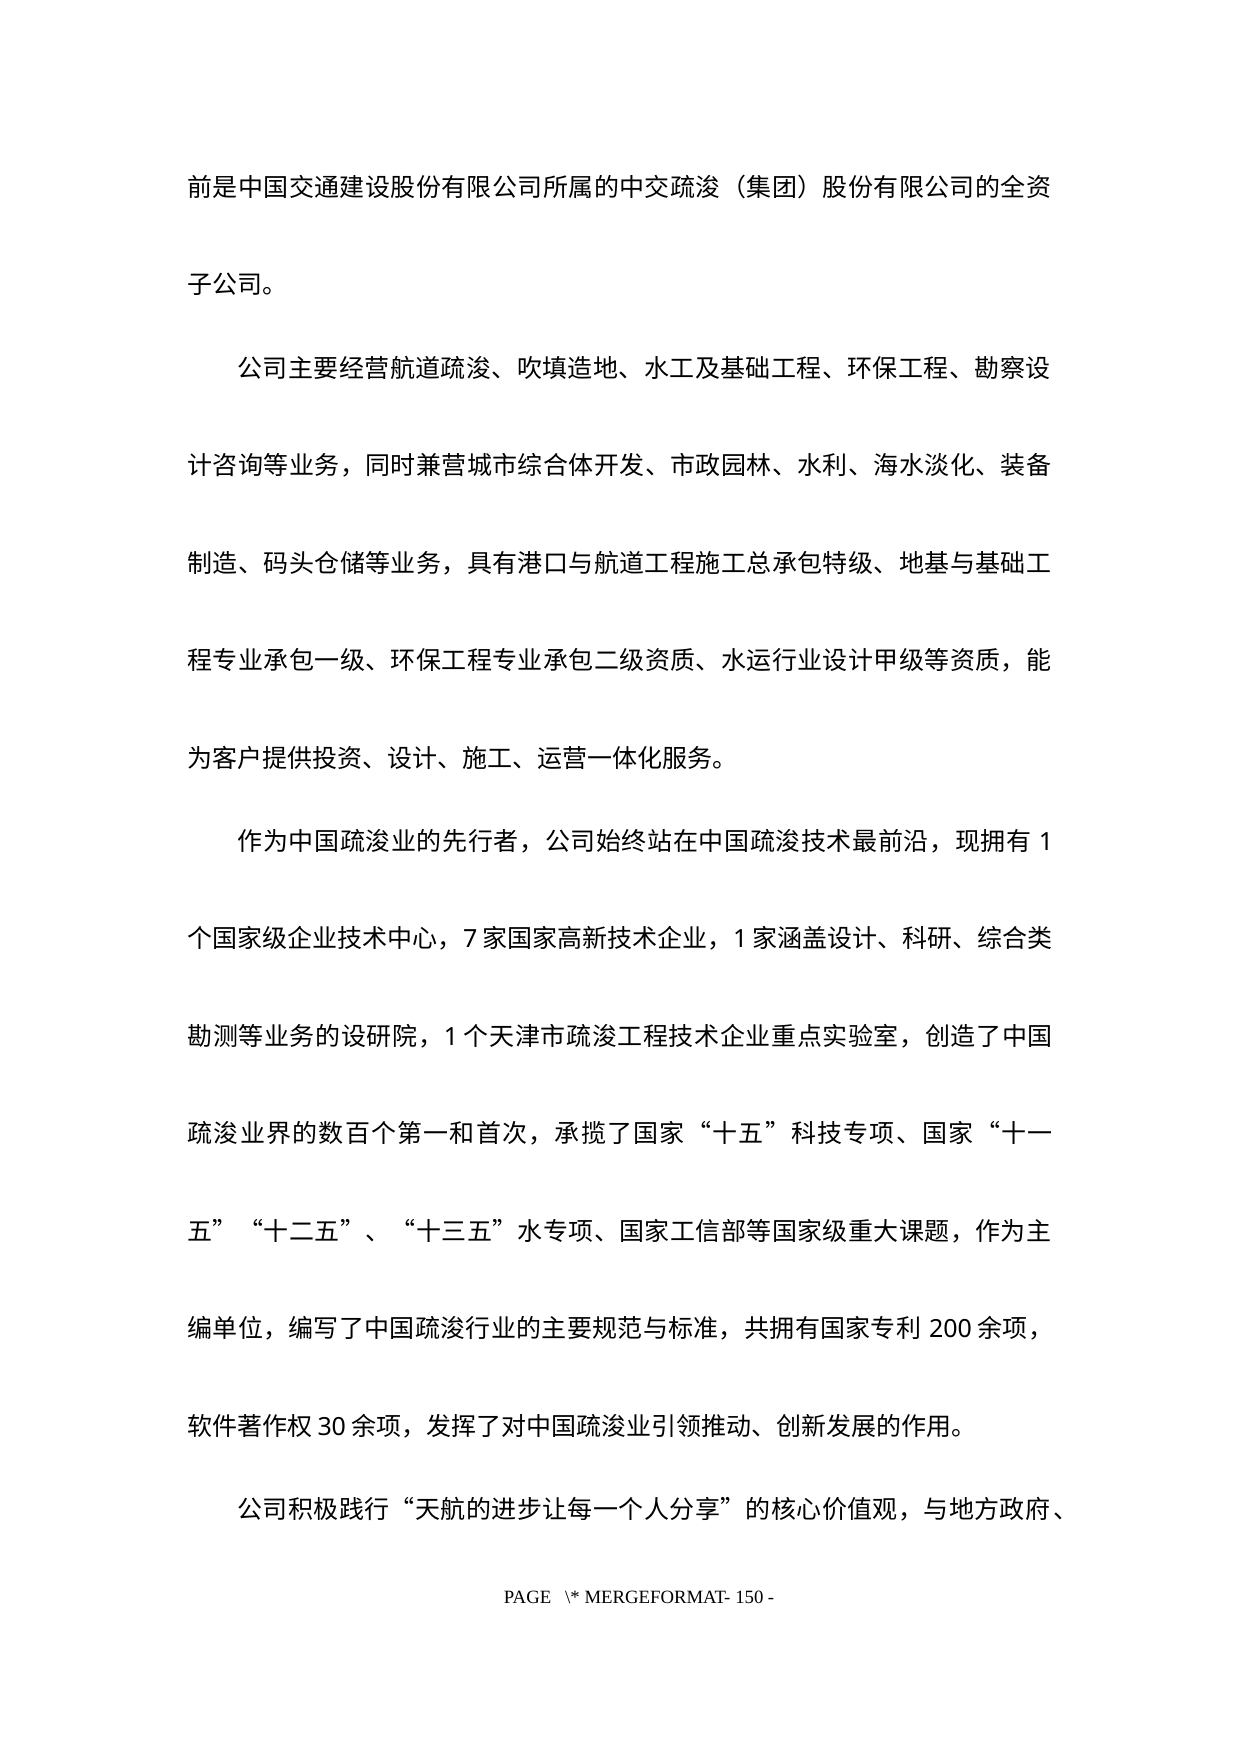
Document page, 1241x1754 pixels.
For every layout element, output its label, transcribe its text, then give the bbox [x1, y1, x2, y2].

text 公司主要经营航道疏浚、吹填造地、水工及基础工程、环保工程、勘察设计咨询等业务，同时兼营城市综合体开发、市政园林、水利、海水淡化、装备制造、码头仓储等业务，具有港口与航道工程施工总承包特级、地基与基础工程专业承包一级、环保工程专业承包二级资质、水运行业设计甲级等资质，能为客户提供投资、设计、施工、运营一体化服务。 [187, 334, 1053, 789]
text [187, 153, 1053, 316]
text 作为中国疏浚业的先行者，公司始终站在中国疏浚技术最前沿，现拥有1个国家级企业技术中心，7家国家高新技术企业，1家涵盖设计、科研、综合类勘测等业务的设研院，1个天津市疏浚工程技术企业重点实验室，创造了中国疏浚业界的数百个第一和首次，承揽了国家“十五”科技专项、国家“十一五”“十二五”、“十三五”水专项、国家工信部等国家级重大课题，作为主编单位，编写了中国疏浚行业的主要规范与标准，共拥有国家专利200余项，软件著作权30余项，发挥了对中国疏浚业引领推动、创新发展的作用。 [187, 807, 1053, 1457]
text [187, 1475, 1053, 1540]
